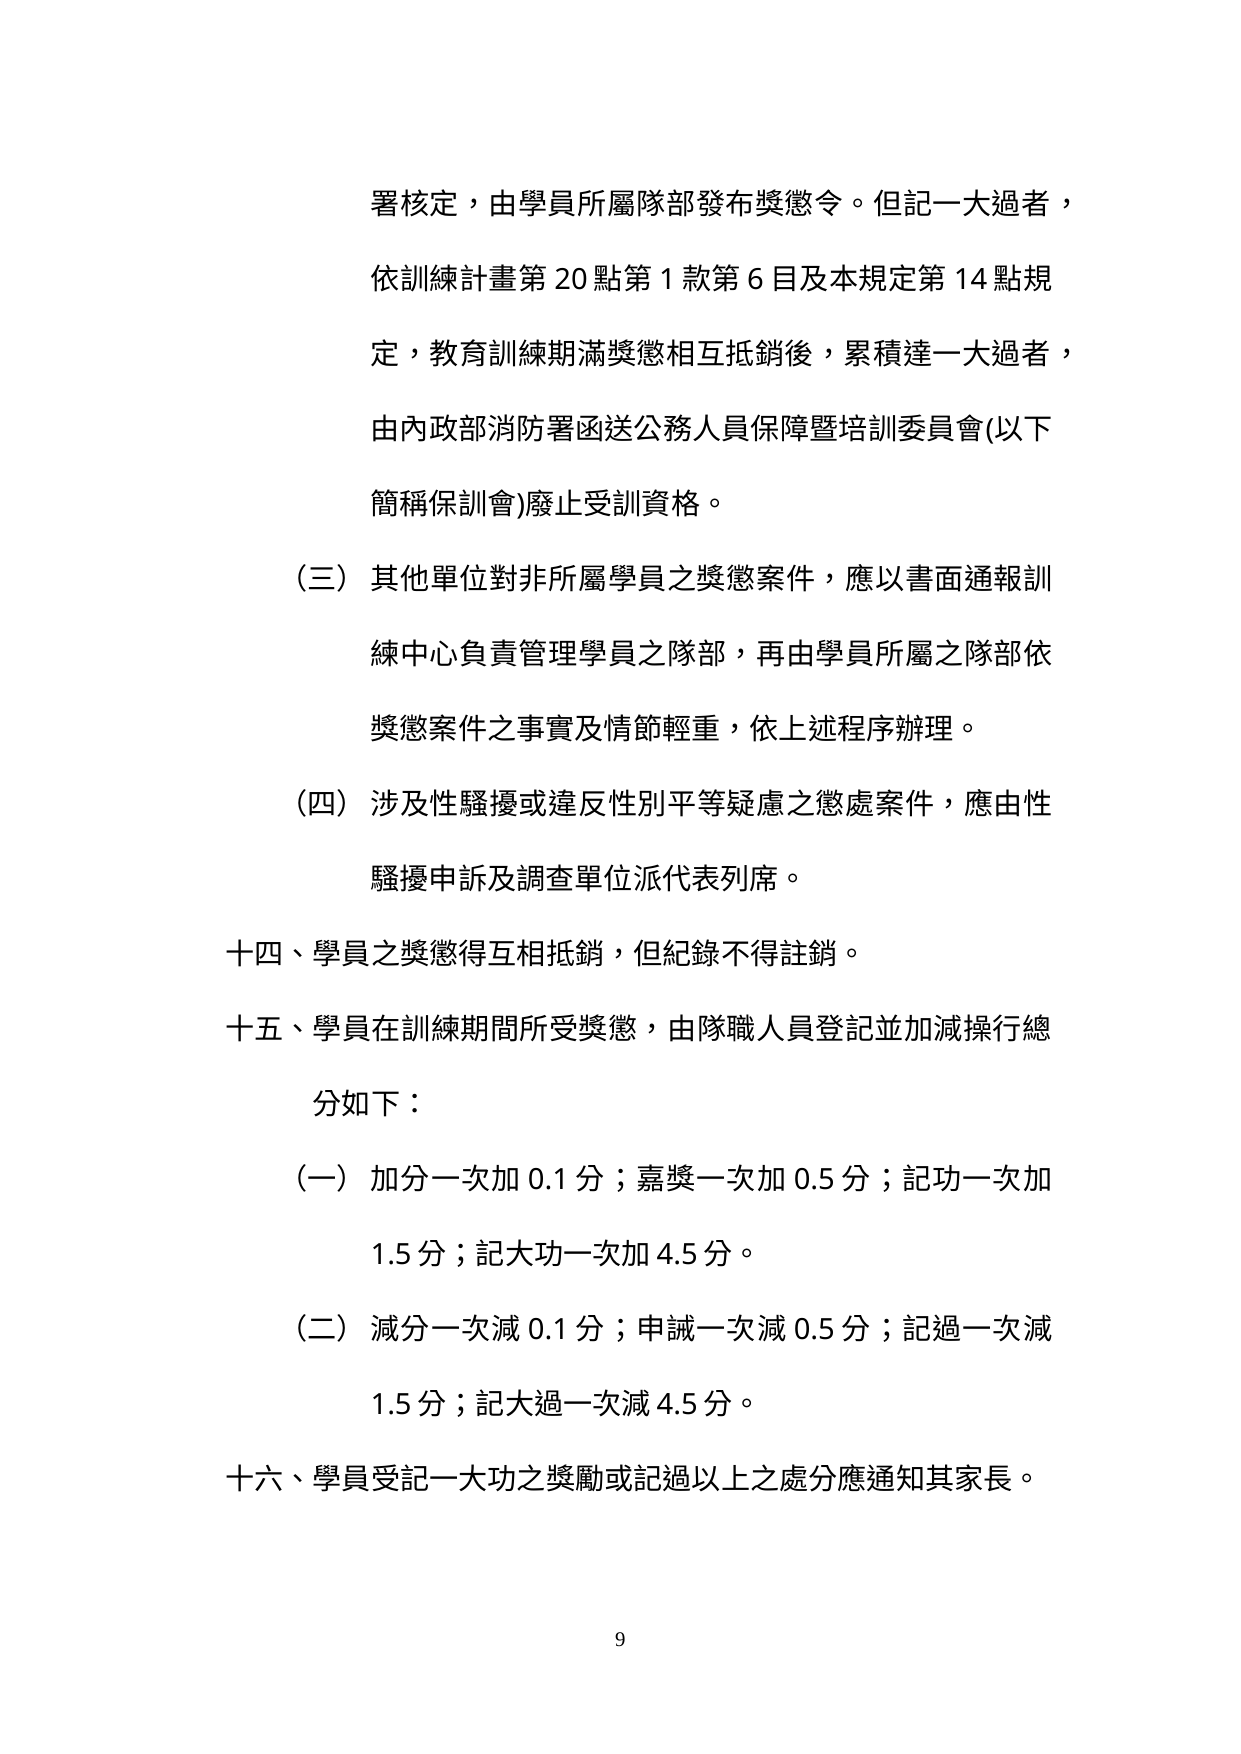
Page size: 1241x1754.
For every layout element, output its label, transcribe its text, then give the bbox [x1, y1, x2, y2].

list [278, 164, 1053, 539]
list 涉及性騷擾或違反性別平等疑慮之懲處案件，應由性騷擾申訴及調查單位派代表列席。 [278, 764, 1053, 914]
list 加分一次加0.1分；嘉獎一次加0.5分；記功一次加1.5分；記大功一次加4.5分。 [278, 1139, 1053, 1289]
list 學員在訓練期間所受獎懲，由隊職人員登記並加減操行總分如下： [225, 989, 1053, 1139]
list 其他單位對非所屬學員之獎懲案件，應以書面通報訓練中心負責管理學員之隊部，再由學員所屬之隊部依獎懲案件之事實及情節輕重，依上述程序辦理。 [278, 539, 1053, 764]
list 學員之獎懲得互相抵銷，但紀錄不得註銷。 [225, 914, 1053, 989]
list 學員受記一大功之獎勵或記過以上之處分應通知其家長。 [225, 1439, 1053, 1514]
list 減分一次減0.1分；申誡一次減0.5分；記過一次減1.5分；記大過一次減4.5分。 [278, 1289, 1053, 1439]
